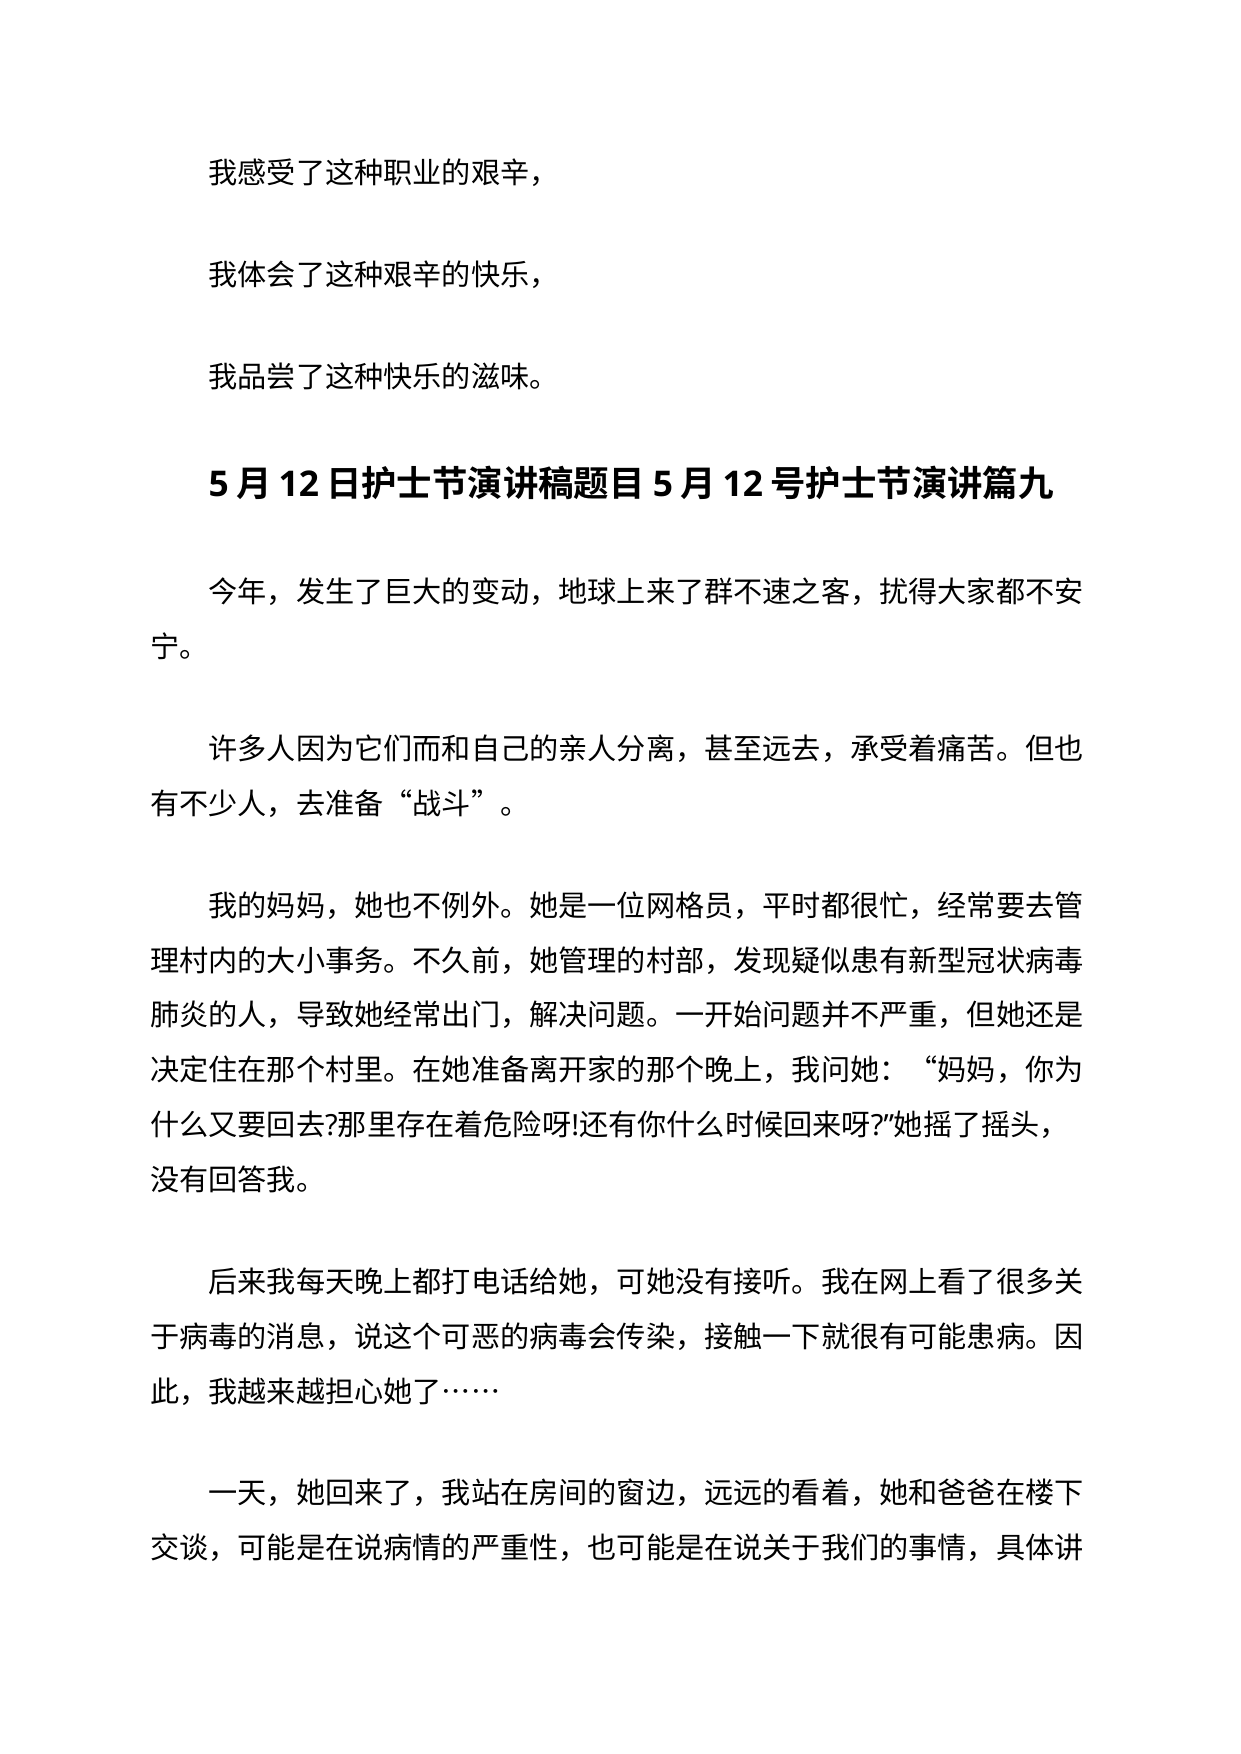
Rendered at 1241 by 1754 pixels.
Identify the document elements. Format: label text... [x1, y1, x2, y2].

text 我体会了这种艰辛的快乐， [150, 252, 1090, 294]
text 我品尝了这种快乐的滋味。 [150, 353, 1090, 396]
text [150, 1470, 1090, 1567]
text 后来我每天晚上都打电话给她，可她没有接听。我在网上看了很多关于病毒的消息，说这个可恶的病毒会传染，接触一下就很有可能患病。因此，我越来越担心她了…… [150, 1258, 1090, 1411]
text 许多人因为它们而和自己的亲人分离，甚至远去，承受着痛苦。但也有不少人，去准备“战斗”。 [150, 726, 1090, 823]
text 5月12日护士节演讲稿题目 5月12号护士节演讲篇九 [150, 455, 1090, 507]
text 今年，发生了巨大的变动，地球上来了群不速之客，扰得大家都不安宁。 [150, 569, 1090, 666]
text 我的妈妈，她也不例外。她是一位网格员，平时都很忙，经常要去管理村内的大小事务。不久前，她管理的村部，发现疑似患有新型冠状病毒肺炎的人，导致她经常出门，解决问题。一开始问题并不严重，但她还是决定住在那个村里。在她准备离开家的那个晚上，我问她：“妈妈，你为什么又要回去?那里存在着危险呀!还有你什么时候回来呀?”她摇了摇头，没有回答我。 [150, 882, 1090, 1199]
text 我感受了这种职业的艰辛， [150, 150, 1090, 192]
